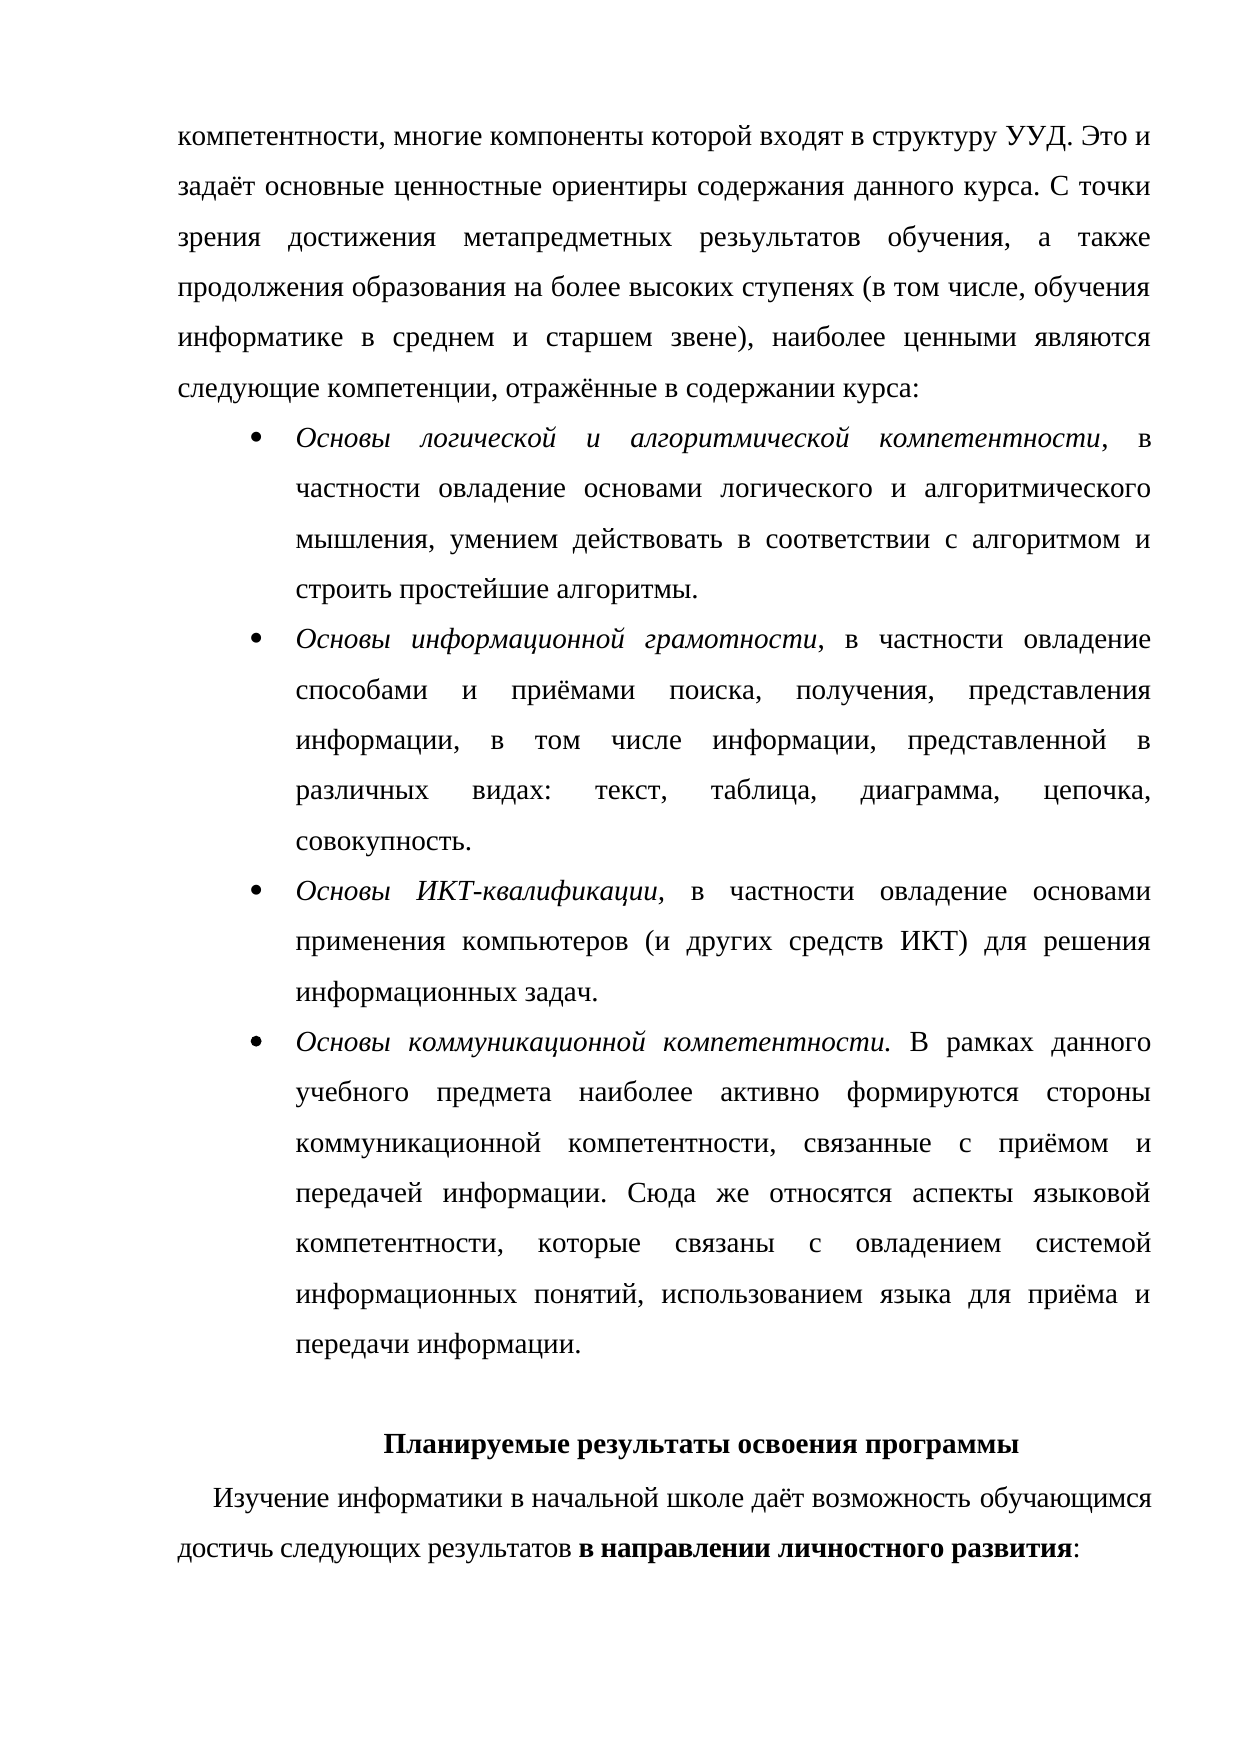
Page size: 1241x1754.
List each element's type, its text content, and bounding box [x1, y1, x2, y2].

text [177, 118, 1152, 403]
list Основы коммуникационной компетентности. В рамках данного учебного предмета наиболее активно формируются стороны коммуникационной компетентности, связанные с приёмом и передачей информации. Сюда же относятся аспекты языковой компетентности, которые связаны с овладением системой информационных понятий, использованием языка для приёма и передачи информации. [251, 1024, 1152, 1359]
text Планируемые результаты освоения программы [251, 1427, 1152, 1460]
list Основы информационной грамотности, в частности овладение способами и приёмами поиска, получения, представления информации, в том числе информации, представленной в различных видах: текст, таблица, диаграмма, цепочка, совокупность. [251, 621, 1152, 856]
text Изучение информатики в начальной школе даёт возможность обучающимся достичь следующих результатов в направлении личностного развития: [177, 1480, 1152, 1564]
list Основы ИКТ-квалификации, в частности овладение основами применения компьютеров (и других средств ИКТ) для решения информационных задач. [251, 873, 1152, 1007]
list Основы логической и алгоритмической компетентности, в частности овладение основами логического и алгоритмического мышления, умением действовать в соответствии с алгоритмом и строить простейшие алгоритмы. [251, 420, 1152, 604]
